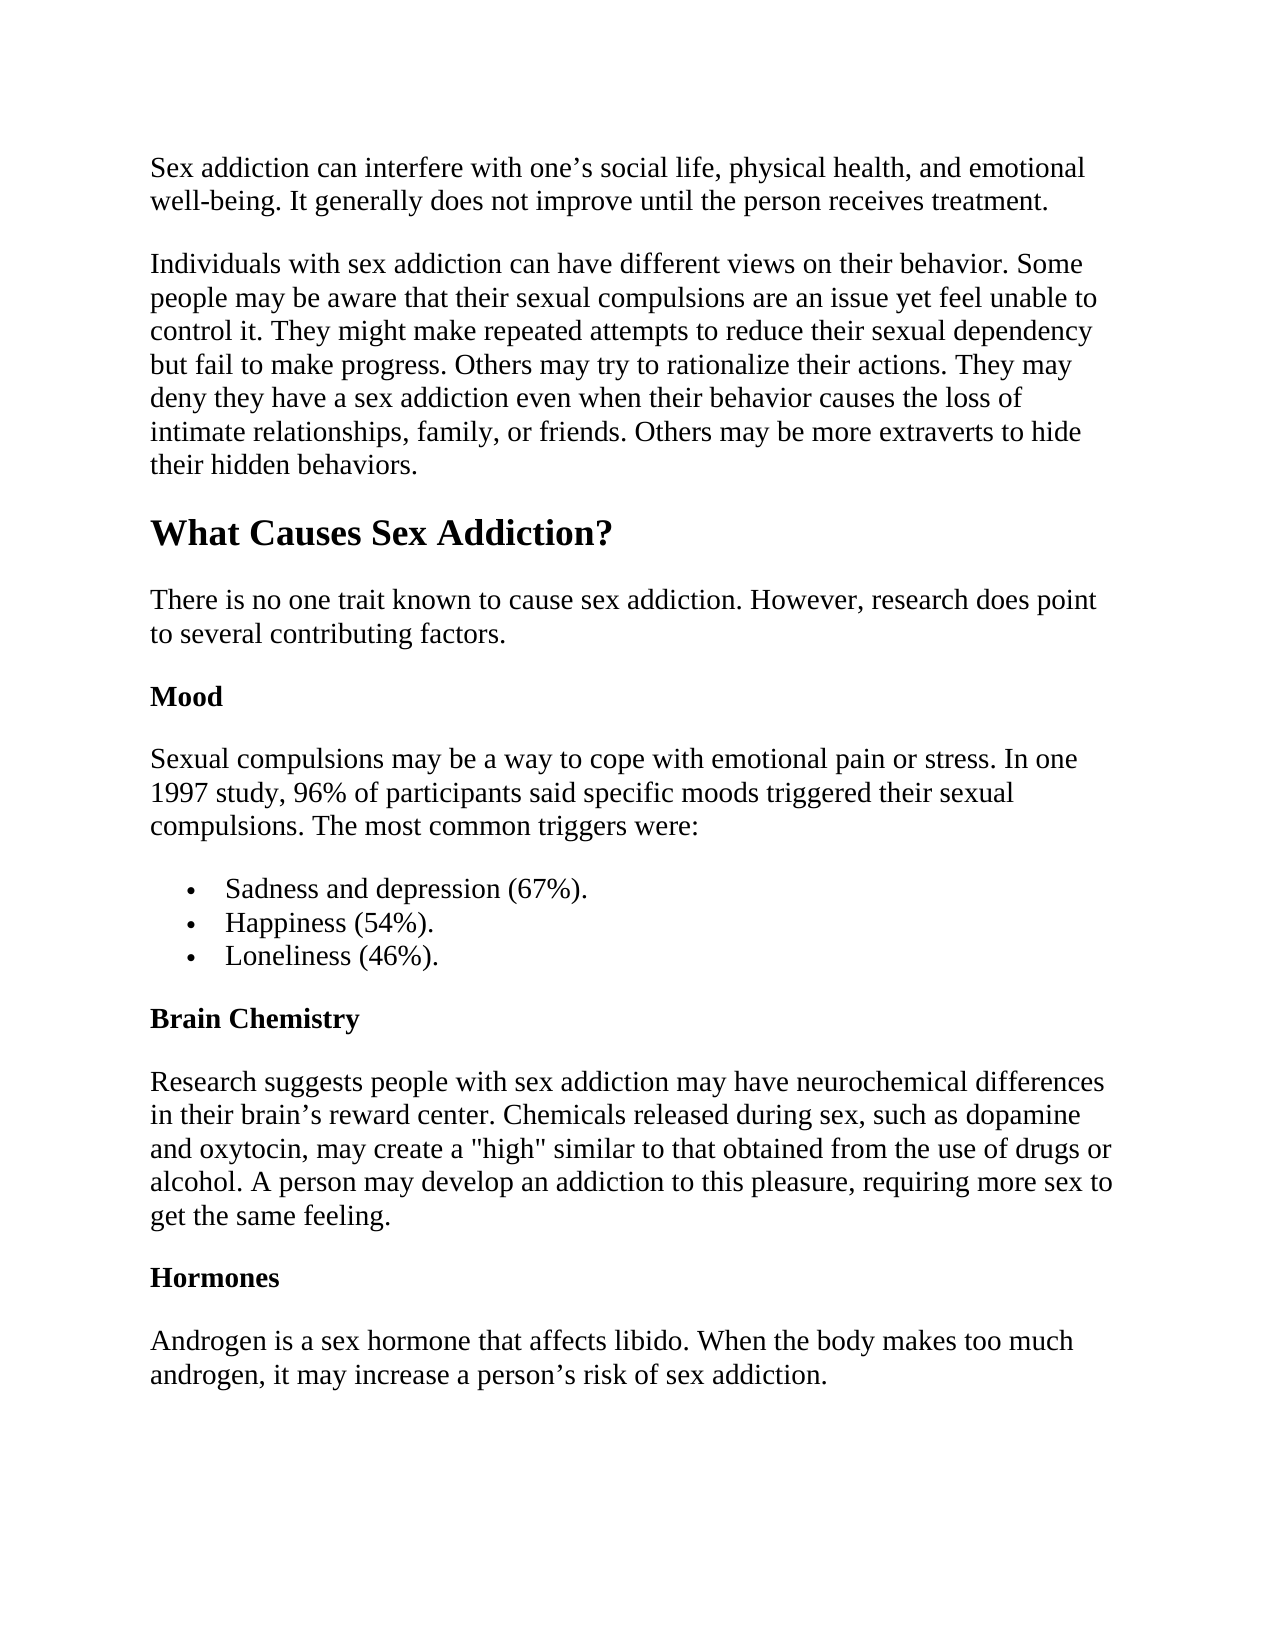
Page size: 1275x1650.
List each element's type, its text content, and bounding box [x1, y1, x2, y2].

text Individuals with sex addiction can have different views on their behavior. Some people may be aware that their sexual compulsions are an issue yet feel unable to control it. They might make repeated attempts to reduce their sexual dependency but fail to make progress. Others may try to rationalize their actions. They may deny they have a sex addiction even when their behavior causes the loss of intimate relationships, family, or friends. Others may be more extraverts to hide their hidden behaviors. [150, 246, 1125, 481]
text Androgen is a sex hormone that affects libido. When the body makes too much androgen, it may increase a person’s risk of sex addiction. [150, 1323, 1125, 1390]
list Loneliness (46%). [187, 938, 1125, 972]
text There is no one trait known to cause sex addiction. However, research does point to several contributing factors. [150, 582, 1125, 649]
text Sex addiction can interfere with one’s social life, physical health, and emotional well-being. It generally does not improve until the person receives treatment. [150, 150, 1125, 217]
text Research suggests people with sex addiction may have neurochemical differences in their brain’s reward center. Chemicals released during sex, such as dopamine and oxytocin, may create a "high" similar to that obtained from the use of drugs or alcohol. A person may develop an addiction to this pleasure, requiring more sex to get the same feeling. [150, 1064, 1125, 1231]
text Brain Chemistry [150, 1001, 1125, 1034]
list Sadness and depression (67%). [187, 871, 1125, 905]
text Sexual compulsions may be a way to cope with emotional pain or stress. In one 1997 study, 96% of participants said specific moods triggered their sexual compulsions. The most common triggers were: [150, 741, 1125, 842]
text Hormones [150, 1261, 1125, 1294]
text Mood [150, 679, 1125, 712]
list Happiness (54%). [187, 905, 1125, 938]
text What Causes Sex Addiction? [150, 510, 1125, 553]
